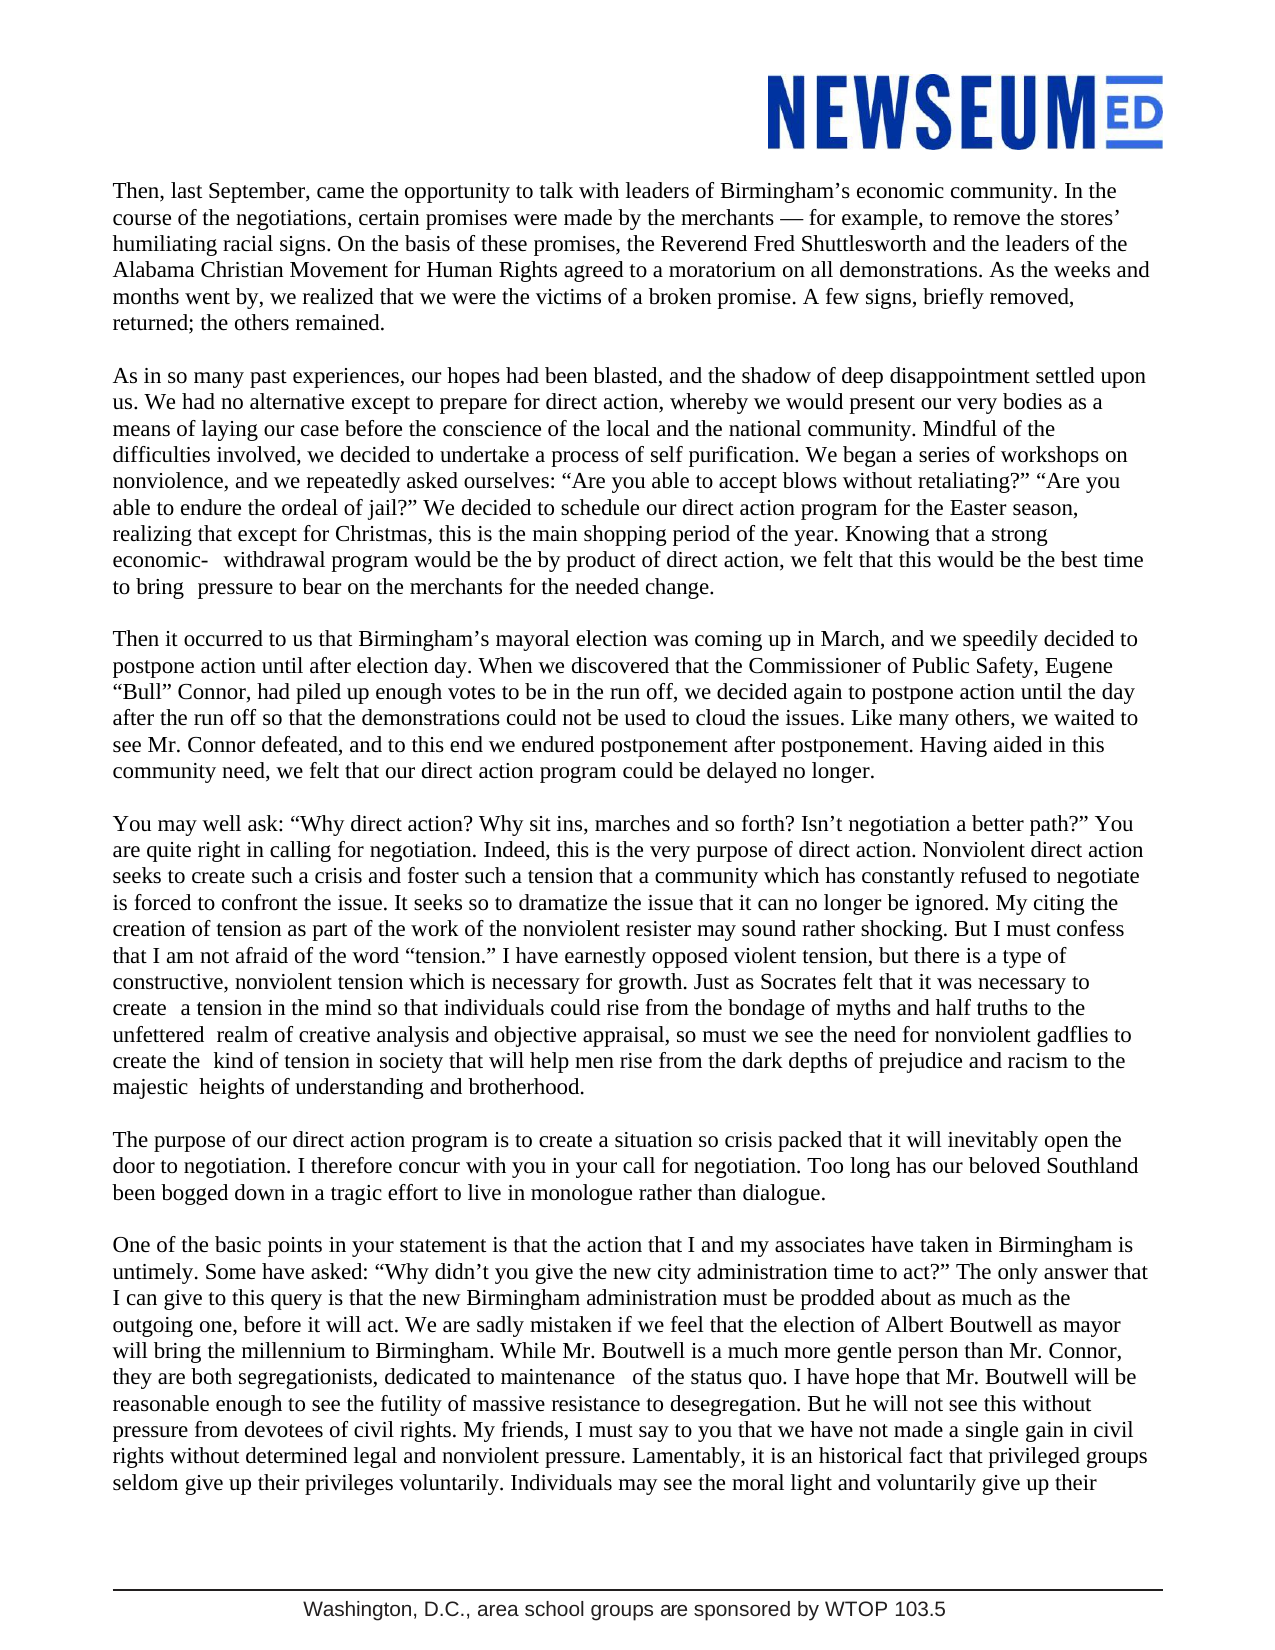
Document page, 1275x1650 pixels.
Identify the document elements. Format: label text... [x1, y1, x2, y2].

text The purpose of our direct action program is to create a situation so crisis packed that it will inevitably open the door to negotiation. I therefore concur with you in your call for negotiation. Too long has our beloved Southland been bogged down in a tragic effort to live in monologue rather than dialogue. [112, 1126, 1146, 1205]
text One of the basic points in your statement is that the action that I and my associates have taken in Birmingham is untimely. Some have asked: “Why didn’t you give the new city administration time to act?” The only answer that I can give to this query is that the new Birmingham administration must be prodded about as much as the outgoing one, before it will act. We are sadly mistaken if we feel that the election of Albert Boutwell as mayor will bring the millennium to Birmingham. While Mr. Boutwell is a much more gentle person than Mr. Connor, they are both segregationists, dedicated to maintenance of the status quo. I have hope that Mr. Boutwell will be reasonable enough to see the futility of massive resistance to desegregation. But he will not see this without pressure from devotees of civil rights. My friends, I must say to you that we have not made a single gain in civil rights without determined legal and nonviolent pressure. Lamentably, it is an historical fact that privileged groups seldom give up their privileges voluntarily. Individuals may see the moral light and voluntarily give up their [112, 1232, 1148, 1495]
text Then, last September, came the opportunity to talk with leaders of Birmingham’s economic community. In the course of the negotiations, certain promises were made by the merchants — for example, to remove the stores’ humiliating racial signs. On the basis of these promises, the Reverend Fred Shuttlesworth and the leaders of the Alabama Christian Movement for Human Rights agreed to a moratorium on all demonstrations. As the weeks and months went by, we realized that we were the victims of a broken promise. A few signs, briefly removed, returned; the others remained. [112, 177, 1153, 336]
text Then it occurred to us that Birmingham’s mayoral election was coming up in March, and we speedily decided to postpone action until after election day. When we discovered that the Commissioner of Public Safety, Eugene “Bull” Connor, had piled up enough votes to be in the run off, we decided again to postpone action until the day after the run off so that the demonstrations could not be used to cloud the issues. Like many others, we waited to see Mr. Connor defeated, and to this end we endured postponement after postponement. Having aided in this community need, we felt that our direct action program could be delayed no longer. [112, 625, 1146, 783]
picture [768, 74, 1163, 150]
text You may well ask: “Why direct action? Why sit ins, marches and so forth? Isn’t negotiation a better path?” You are quite right in calling for negotiation. Indeed, this is the very purpose of direct action. Nonviolent direct action seeks to create such a crisis and foster such a tension that a community which has constantly refused to negotiate is forced to confront the issue. It seeks so to dramatize the issue that it can no longer be ignored. My citing the creation of tension as part of the work of the nonviolent resister may sound rather shocking. But I must confess that I am not afraid of the word “tension.” I have earnestly opposed violent tension, but there is a type of constructive, nonviolent tension which is necessary for growth. Just as Socrates felt that it was necessary to create a tension in the mind so that individuals could rise from the bondage of myths and half truths to the unfettered realm of creative analysis and objective appraisal, so must we see the need for nonviolent gadflies to create the kind of tension in society that will help men rise from the dark depths of prejudice and racism to the majestic heights of understanding and brotherhood. [112, 810, 1148, 1100]
text As in so many past experiences, our hopes had been blasted, and the shadow of deep disappointment settled upon us. We had no alternative except to prepare for direct action, whereby we would present our very bodies as a means of laying our case before the conscience of the local and the national community. Mindful of the difficulties involved, we decided to undertake a process of self purification. We began a series of workshops on nonviolence, and we repeatedly asked ourselves: “Are you able to accept blows without retaliating?” “Are you able to endure the ordeal of jail?” We decided to schedule our direct action program for the Easter season, realizing that except for Christmas, this is the main shopping period of the year. Knowing that a strong economic- withdrawal program would be the by product of direct action, we felt that this would be the best time to bring pressure to bear on the merchants for the needed change. [112, 362, 1148, 599]
